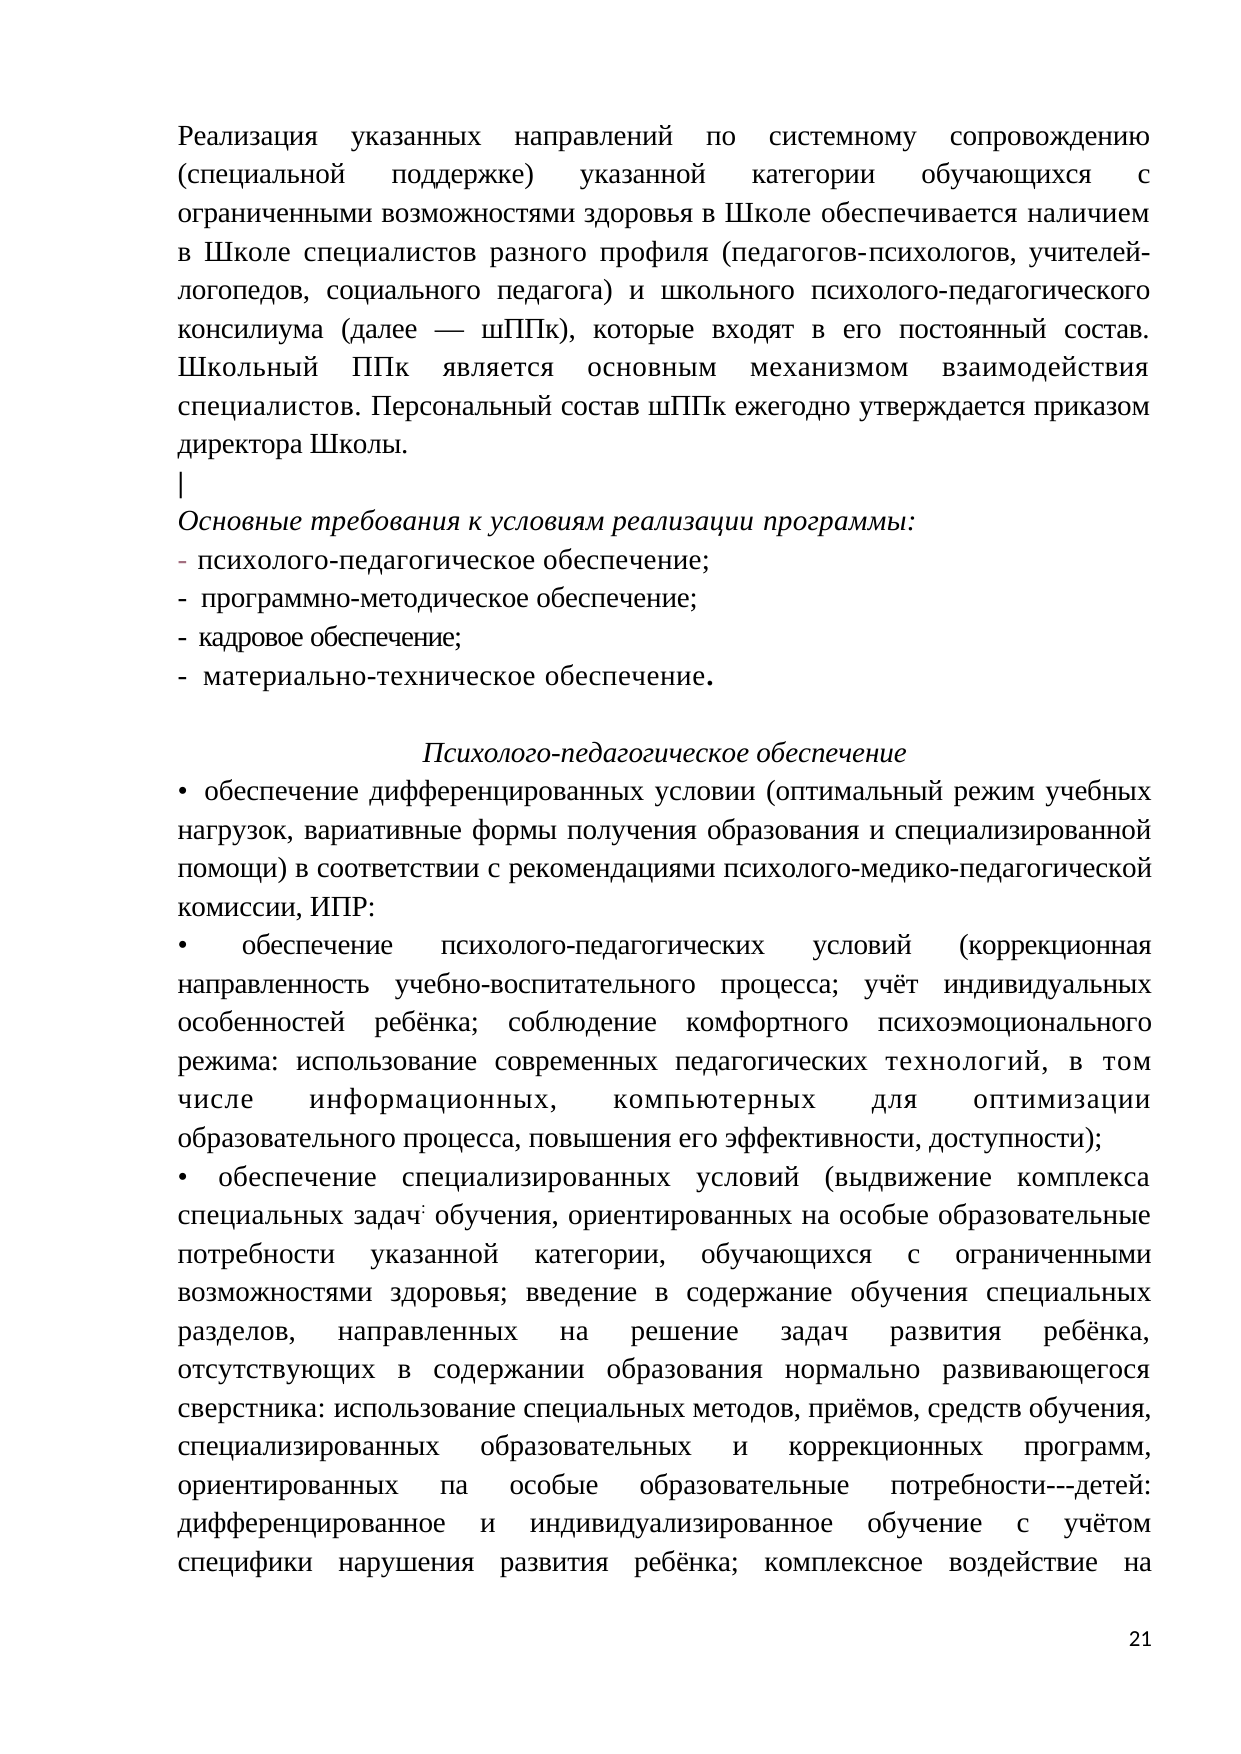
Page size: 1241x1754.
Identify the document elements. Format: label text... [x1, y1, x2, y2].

text Реализация указанных направлений по системному сопровождению (специальной поддержке) указанной категории обучающихся с ограниченными возможностями здоровья в Школе обеспечивается наличием в Школе специалистов разного профиля (педагогов-психологов, учителей-логопедов, социального педагога) и школьного психолого-педагогического консилиума (далее — шППк), которые входят в его постоянный состав. Школьный ППк является основным механизмом взаимодействия специалистов. Персональный состав шППк ежегодно утверждается приказом директора Школы. [177, 118, 1150, 460]
text • обеспечение дифференцированных условии (оптимальный режим учебных нагрузок, вариативные формы получения образования и специализированной помощи) в соответствии с рекомендациями психолого-медико-педагогической комиссии, ИПР: [177, 773, 1152, 922]
text | [177, 465, 932, 498]
text Основные требования к условиям реализации программы: - психолого-педагогическое обеспечение; [177, 503, 932, 576]
text • обеспечение психолого-педагогических условий (коррекционная направленность учебно-воспитательного процесса; учёт индивидуальных особенностей ребёнка; соблюдение комфортного психоэмоционального режима: использование современных педагогических технологий, в том числе информационных, компьютерных для оптимизации образовательного процесса, повышения его эффективности, доступности); [177, 927, 1152, 1154]
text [177, 1159, 1152, 1578]
text - кадровое обеспечение; [177, 619, 844, 653]
text Психолого-педагогическое обеспечение [177, 735, 1152, 768]
text - программно-методическое обеспечение; [177, 581, 844, 614]
text - материально-техническое обеспечение. [177, 658, 1152, 691]
